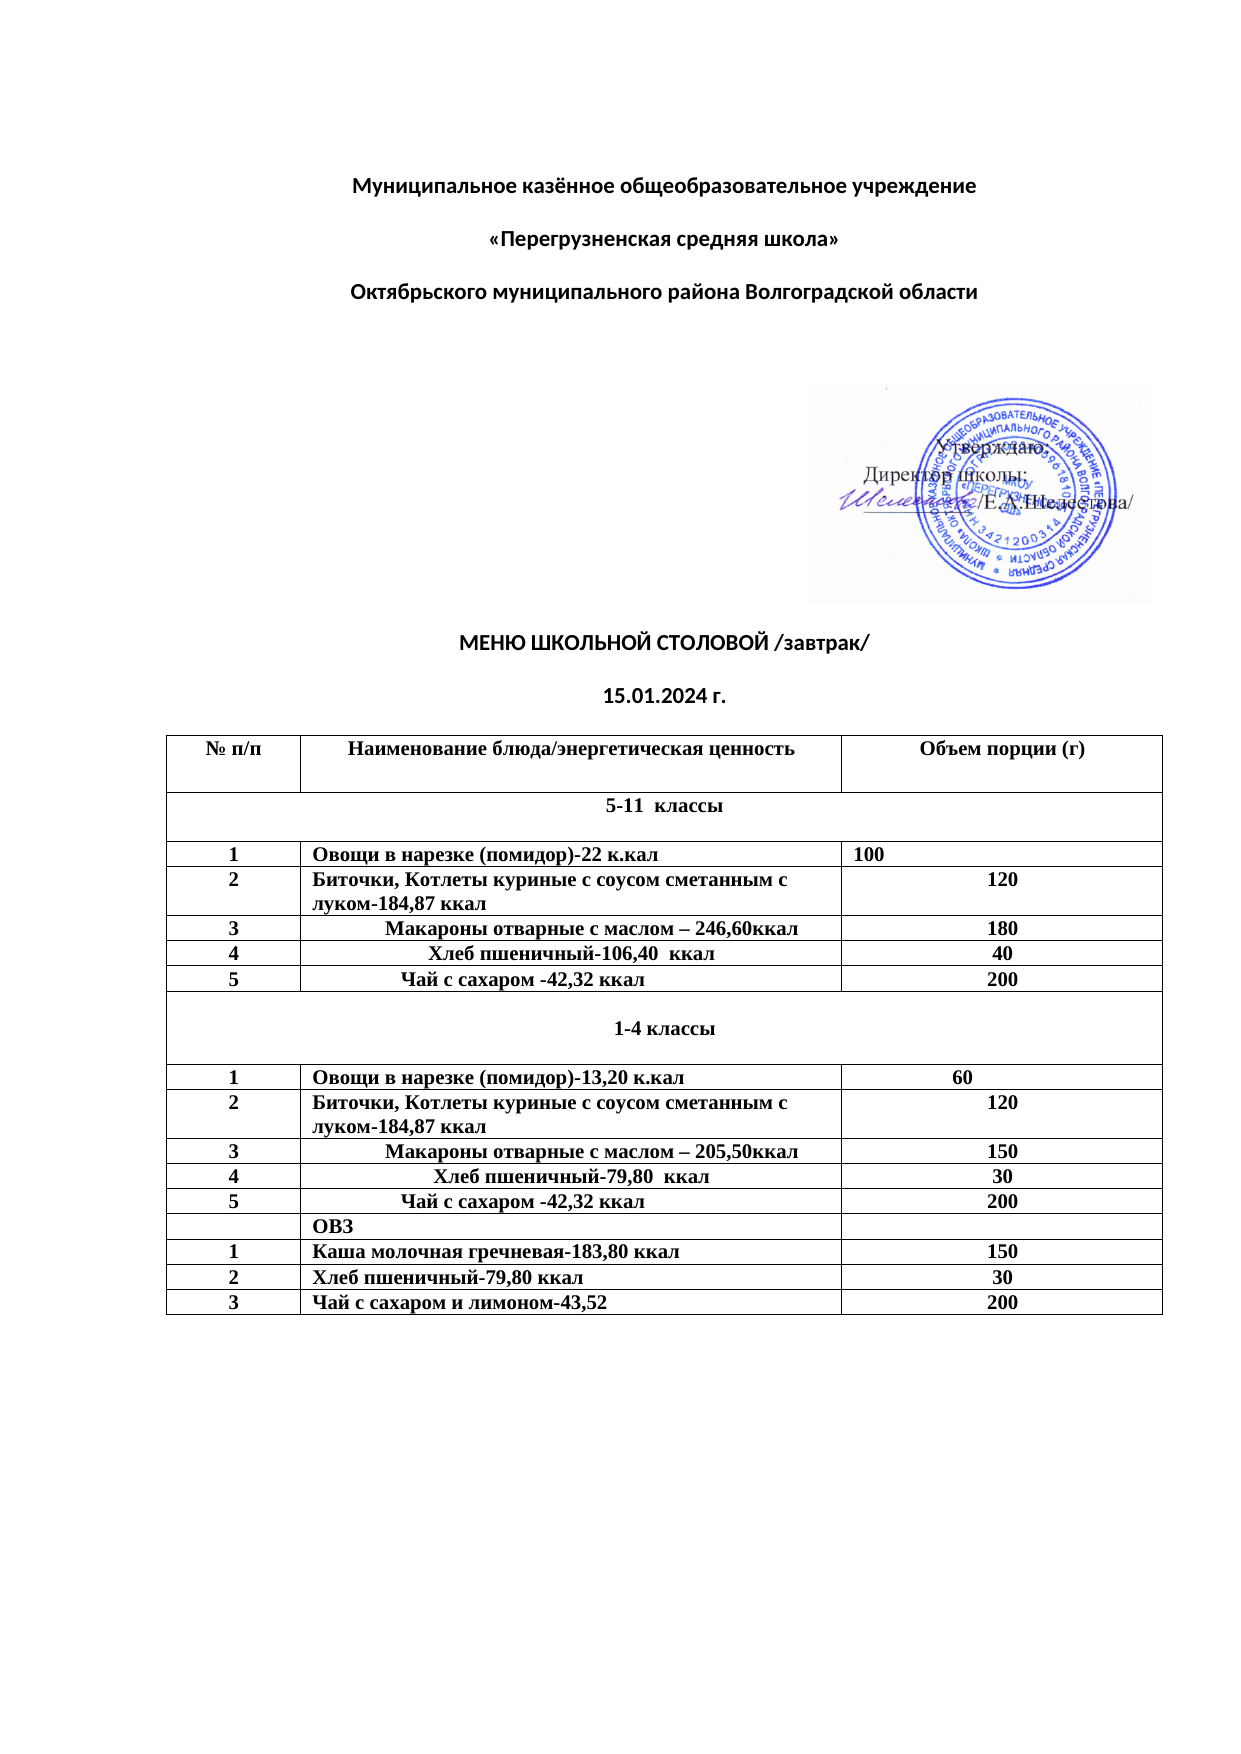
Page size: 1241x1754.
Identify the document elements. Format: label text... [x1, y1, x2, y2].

table_cell 30 [842, 1265, 1162, 1289]
table_cell Хлеб пшеничный-79,80 ккал [301, 1164, 841, 1188]
table_cell Чай с сахаром -42,32 ккал [301, 966, 841, 991]
table_cell [167, 1214, 300, 1238]
table_cell 2 [167, 1090, 300, 1138]
table_cell 120 [842, 1090, 1162, 1138]
table_cell 3 [167, 916, 300, 940]
table_cell 200 [842, 1290, 1162, 1314]
table_header Объем порции (г) [842, 736, 1162, 792]
table_cell Овощи в нарезке (помидор)-22 к.кал [301, 842, 841, 866]
table_cell 150 [842, 1240, 1162, 1263]
table_cell 3 [167, 1290, 300, 1314]
table_cell 1 [167, 1240, 300, 1263]
table_cell 150 [842, 1139, 1162, 1163]
table_cell 200 [842, 966, 1162, 991]
table_cell 5 [167, 1189, 300, 1213]
table_cell 3 [167, 1139, 300, 1163]
table_cell Чай с сахаром -42,32 ккал [301, 1189, 841, 1213]
table_cell 5 [167, 966, 300, 991]
table_header Наименование блюда/энергетическая ценность [301, 736, 841, 792]
text 15.01.2024 г. [177, 681, 1152, 709]
table_header № п/п [167, 736, 300, 792]
table_cell 1 [167, 842, 300, 866]
table_cell [842, 1214, 1162, 1238]
text Октябрьского муниципального района Волгоградской области [177, 277, 1152, 305]
text «Перегрузненская средняя школа» [177, 224, 1152, 252]
table_cell 1-4 классы [167, 992, 1162, 1064]
table_cell Каша молочная гречневая-183,80 ккал [301, 1240, 841, 1263]
table_cell 1 [167, 1065, 300, 1089]
table_cell 60 [842, 1065, 1162, 1089]
table_cell 180 [842, 916, 1162, 940]
table_cell Биточки, Котлеты куриные с соусом сметанным с луком-184,87 ккал [301, 867, 841, 915]
table_cell 4 [167, 941, 300, 965]
table_cell Макароны отварные с маслом – 205,50ккал [301, 1139, 841, 1163]
table_cell 2 [167, 867, 300, 915]
table_cell 200 [842, 1189, 1162, 1213]
table_cell 40 [842, 941, 1162, 965]
table_cell Биточки, Котлеты куриные с соусом сметанным с луком-184,87 ккал [301, 1090, 841, 1138]
table_cell 120 [842, 867, 1162, 915]
table_cell Овощи в нарезке (помидор)-13,20 к.кал [301, 1065, 841, 1089]
table_cell Хлеб пшеничный-106,40 ккал [301, 941, 841, 965]
text Муниципальное казённое общеобразовательное учреждение [177, 171, 1152, 199]
table_cell 4 [167, 1164, 300, 1188]
table_cell 2 [167, 1265, 300, 1289]
table_cell 30 [842, 1164, 1162, 1188]
table_cell 5-11 классы [167, 793, 1162, 841]
table_cell Чай с сахаром и лимоном-43,52 [301, 1290, 841, 1314]
picture [807, 383, 1152, 604]
table_cell Хлеб пшеничный-79,80 ккал [301, 1265, 841, 1289]
table_cell ОВЗ [301, 1214, 841, 1238]
text МЕНЮ ШКОЛЬНОЙ СТОЛОВОЙ /завтрак/ [177, 628, 1152, 656]
table_cell 100 [842, 842, 1162, 866]
table_cell Макароны отварные с маслом – 246,60ккал [301, 916, 841, 940]
